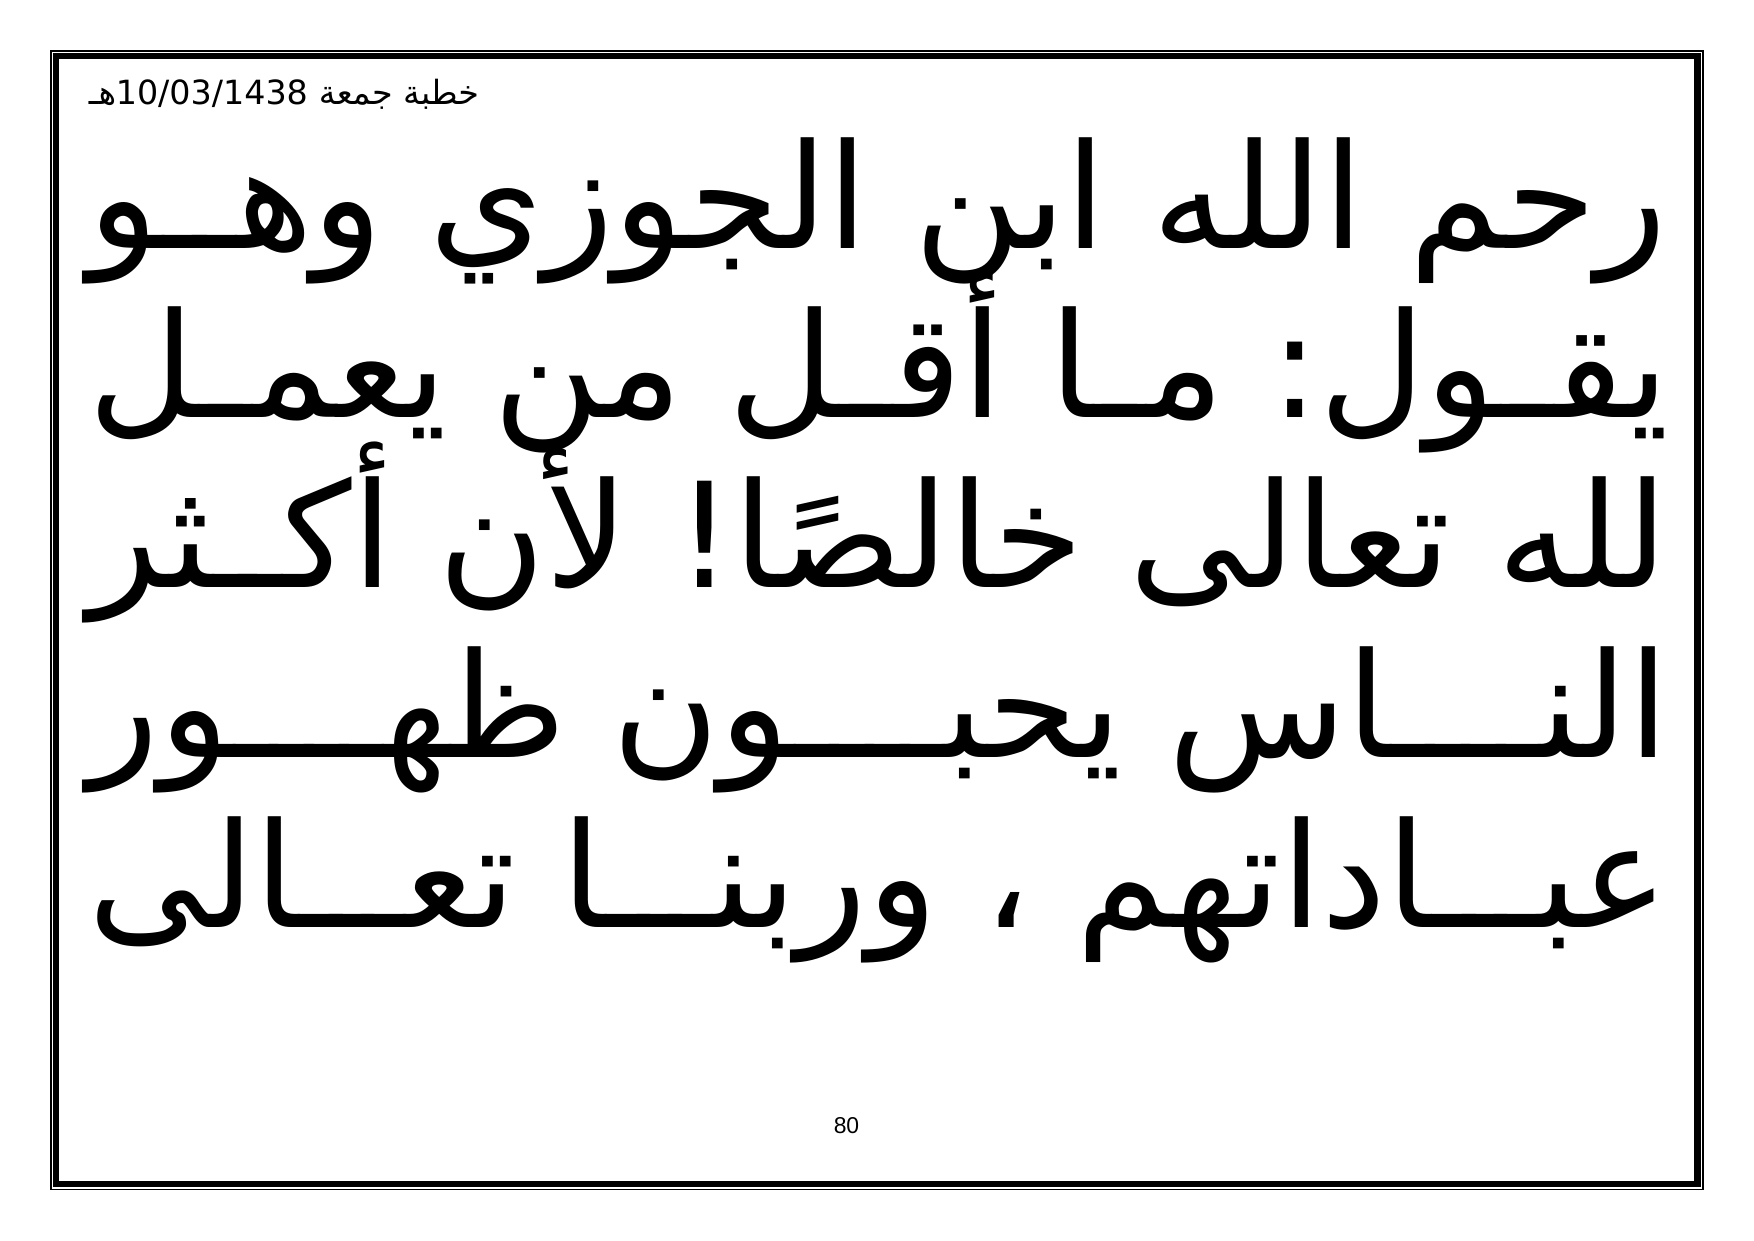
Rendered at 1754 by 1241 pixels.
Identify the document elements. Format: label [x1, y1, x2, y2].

text [89, 113, 1669, 962]
